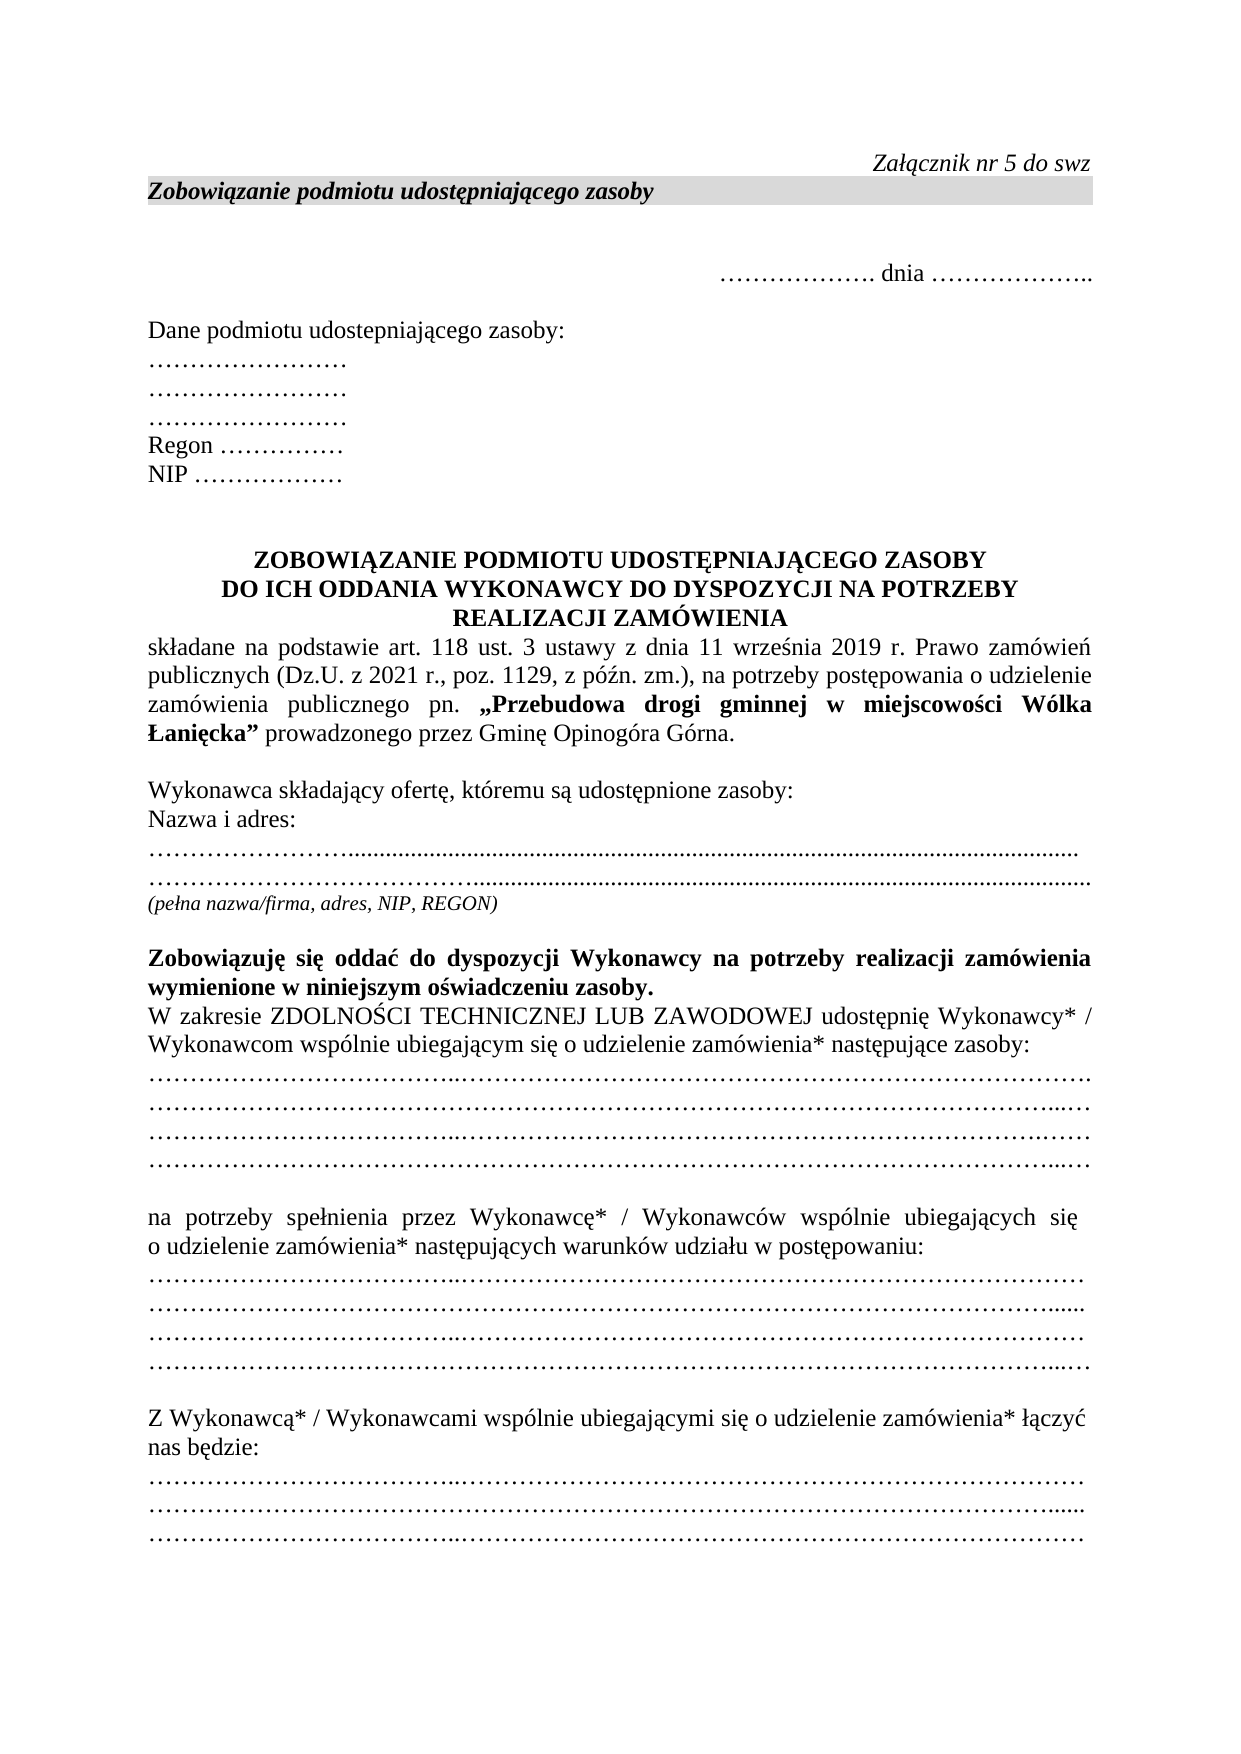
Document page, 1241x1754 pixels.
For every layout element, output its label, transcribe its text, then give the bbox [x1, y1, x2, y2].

text DO ICH ODDANIA WYKONAWCY DO DYSPOZYCJI NA POTRZEBY REALIZACJI ZAMÓWIENIA [148, 574, 1093, 632]
text ………………. dnia ……………….. [579, 258, 1093, 287]
text NIP ……………… [148, 459, 1093, 488]
text Wykonawca składający ofertę, któremu są udostępnione zasoby: [148, 775, 1093, 804]
text ………………………………..………………………………………………………………… [148, 1259, 1093, 1288]
text W zakresie ZDOLNOŚCI TECHNICZNEJ LUB ZAWODOWEJ udostępnię Wykonawcy* / Wykonawcom wspólnie ubiegającym się o udzielenie zamówienia* następujące zasoby: [148, 1001, 1093, 1058]
text ………………………………..…………………………………………………………………. [148, 1058, 1093, 1087]
text …………………… [148, 402, 1093, 430]
text ………………………………………………………………………………………………...… [148, 1346, 1093, 1374]
text ZOBOWIĄZANIE PODMIOTU UDOSTĘPNIAJĄCEGO ZASOBY [148, 545, 1093, 574]
text na potrzeby spełnienia przez Wykonawcę* / Wykonawców wspólnie ubiegających się o udzielenie zamówienia* następujących warunków udziału w postępowaniu: [148, 1202, 1093, 1259]
text ………………………………..………………………………………………………………… [148, 1518, 1093, 1547]
text Zobowiązanie podmiotu udostępniającego zasoby [148, 176, 1093, 205]
text ………………………………..………………………………………………………………… [148, 1461, 1093, 1489]
text Zobowiązuję się oddać do dyspozycji Wykonawcy na potrzeby realizacji zamówienia wymienione w niniejszym oświadczeniu zasoby. [148, 943, 1093, 1001]
text …………………… [148, 373, 1093, 402]
text …………………… [148, 344, 1093, 373]
text …………………………………................................................................................................... [148, 862, 1093, 890]
text Z Wykonawcą* / Wykonawcami wspólnie ubiegającymi się o udzielenie zamówienia* łączyć nas będzie: [148, 1403, 1093, 1461]
text (pełna nazwa/firma, adres, NIP, REGON) [148, 890, 1093, 914]
text ………………………………………………………………………………………………...... [148, 1288, 1093, 1317]
text ………………………………..………………………………………………………………… [148, 1317, 1093, 1346]
text ………………………………………………………………………………………………...… [148, 1144, 1093, 1173]
text Dane podmiotu udostepniającego zasoby: [148, 315, 1093, 344]
text Załącznik nr 5 do swz [148, 148, 1093, 176]
text ………………………………………………………………………………………………...... [148, 1489, 1093, 1518]
text składane na podstawie art. 118 ust. 3 ustawy z dnia 11 września 2019 r. Prawo zamówień publicznych (Dz.U. z 2021 r., poz. 1129, z późn. zm.), na potrzeby postępowania o udzielenie zamówienia publicznego pn. „Przebudowa drogi gminnej w miejscowości Wólka Łanięcka” prowadzonego przez Gminę Opinogóra Górna. [148, 632, 1093, 747]
text Regon …………… [148, 430, 1093, 459]
text ………………………………..…………………………………………………………….…… [148, 1116, 1093, 1144]
text Nazwa i adres: ……………………..................................................................................................................... [148, 804, 1093, 862]
text ………………………………………………………………………………………………...… [148, 1087, 1093, 1116]
